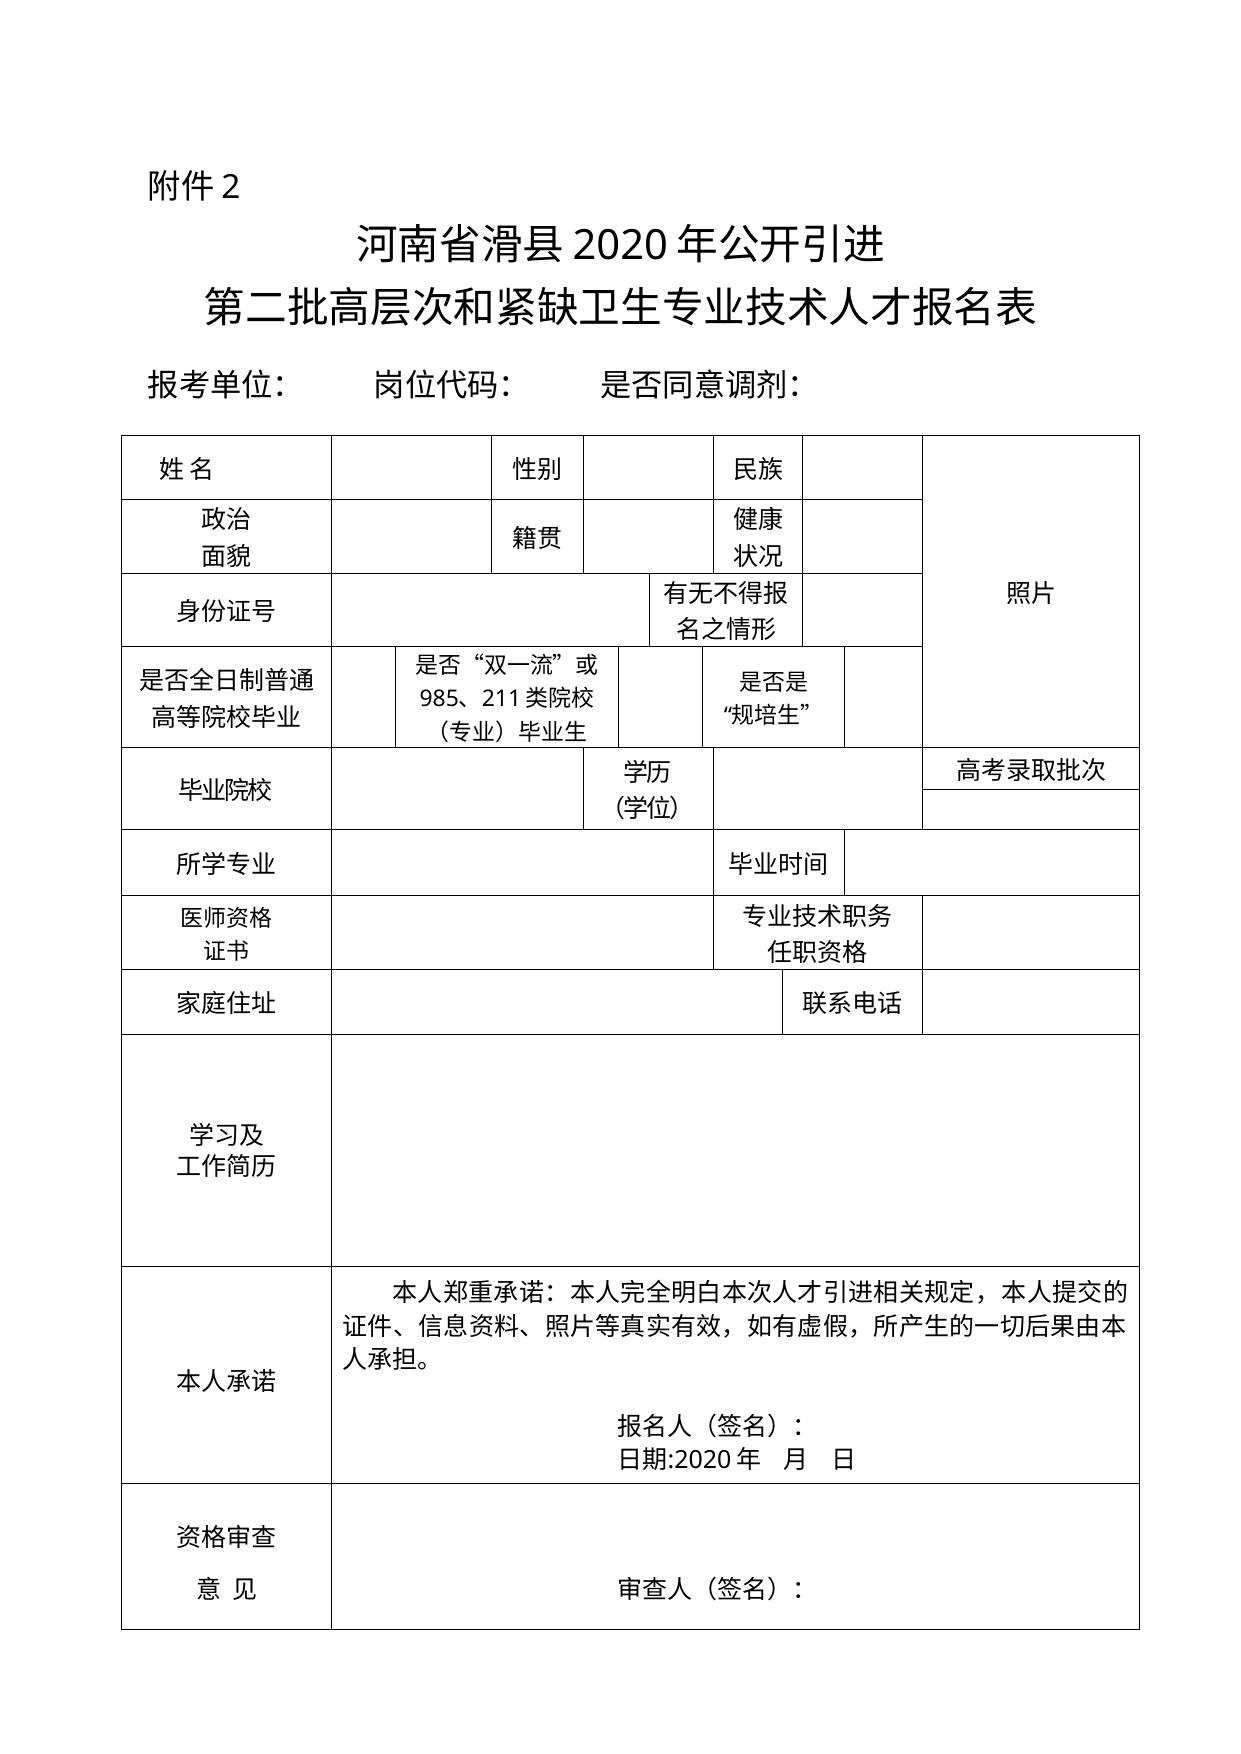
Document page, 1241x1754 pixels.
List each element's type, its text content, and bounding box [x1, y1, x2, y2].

table_cell [584, 500, 713, 572]
table_cell 毕业院校 [122, 748, 331, 829]
table_cell 本人承诺 [122, 1267, 331, 1483]
table_header [332, 436, 491, 499]
table_cell 高考录取批次 [923, 748, 1139, 789]
table_cell 籍贯 [492, 500, 583, 572]
table_header [803, 436, 922, 499]
table_cell [803, 574, 922, 646]
table_cell [332, 748, 583, 829]
table_header 性别 [492, 436, 583, 499]
table_cell 是否是 “规培生” [703, 647, 844, 747]
table_cell [332, 500, 491, 572]
table_header 姓 名 [122, 436, 331, 499]
table_cell 资格审查 意 见 [122, 1484, 331, 1629]
table_cell 有无不得报名之情形 [650, 574, 802, 646]
table_cell 健康 状况 [714, 500, 802, 572]
text 报考单位： 岗位代码： 是否同意调剂： [148, 360, 1093, 405]
table_cell [619, 647, 702, 747]
table_cell 政治 面貌 [122, 500, 331, 572]
table_cell 审查人（签名）： [332, 1484, 1139, 1629]
table_cell 身份证号 [122, 574, 331, 646]
table_cell 是否“双一流”或985、211类院校（专业）毕业生 [396, 647, 618, 747]
table_cell [332, 1035, 1139, 1266]
table_cell [923, 970, 1139, 1034]
table_cell 专业技术职务 任职资格 [714, 896, 922, 969]
table_header 民族 [714, 436, 802, 499]
table_cell [332, 574, 649, 646]
table_cell [714, 748, 922, 829]
text 河南省滑县2020年公开引进 [148, 210, 1093, 272]
table_cell [845, 647, 922, 747]
table_cell 医师资格 证书 [122, 896, 331, 969]
table_cell [923, 896, 1139, 969]
table_cell 所学专业 [122, 830, 331, 895]
table_cell [332, 647, 395, 747]
table_cell [332, 970, 782, 1034]
table_cell [332, 896, 713, 969]
table_cell 联系电话 [783, 970, 922, 1034]
text 附件2 [148, 153, 1093, 210]
table_cell 家庭住址 [122, 970, 331, 1034]
table_cell [803, 500, 922, 572]
table_cell 毕业时间 [714, 830, 844, 895]
table_cell 本人郑重承诺：本人完全明白本次人才引进相关规定，本人提交的证件、信息资料、照片等真实有效，如有虚假，所产生的一切后果由本人承担。 报名人（签名）： 日期:2020年 月 日 [332, 1267, 1139, 1483]
table_cell [845, 830, 1139, 895]
table_header 照片 [923, 436, 1139, 747]
table_header [584, 436, 713, 499]
text 第二批高层次和紧缺卫生专业技术人才报名表 [148, 272, 1093, 335]
table_cell 学习及 工作简历 [122, 1035, 331, 1266]
table_cell [923, 790, 1139, 829]
table_cell 是否全日制普通高等院校毕业 [122, 647, 331, 747]
table_cell 学历 （学位） [584, 748, 713, 829]
table_cell [332, 830, 713, 895]
